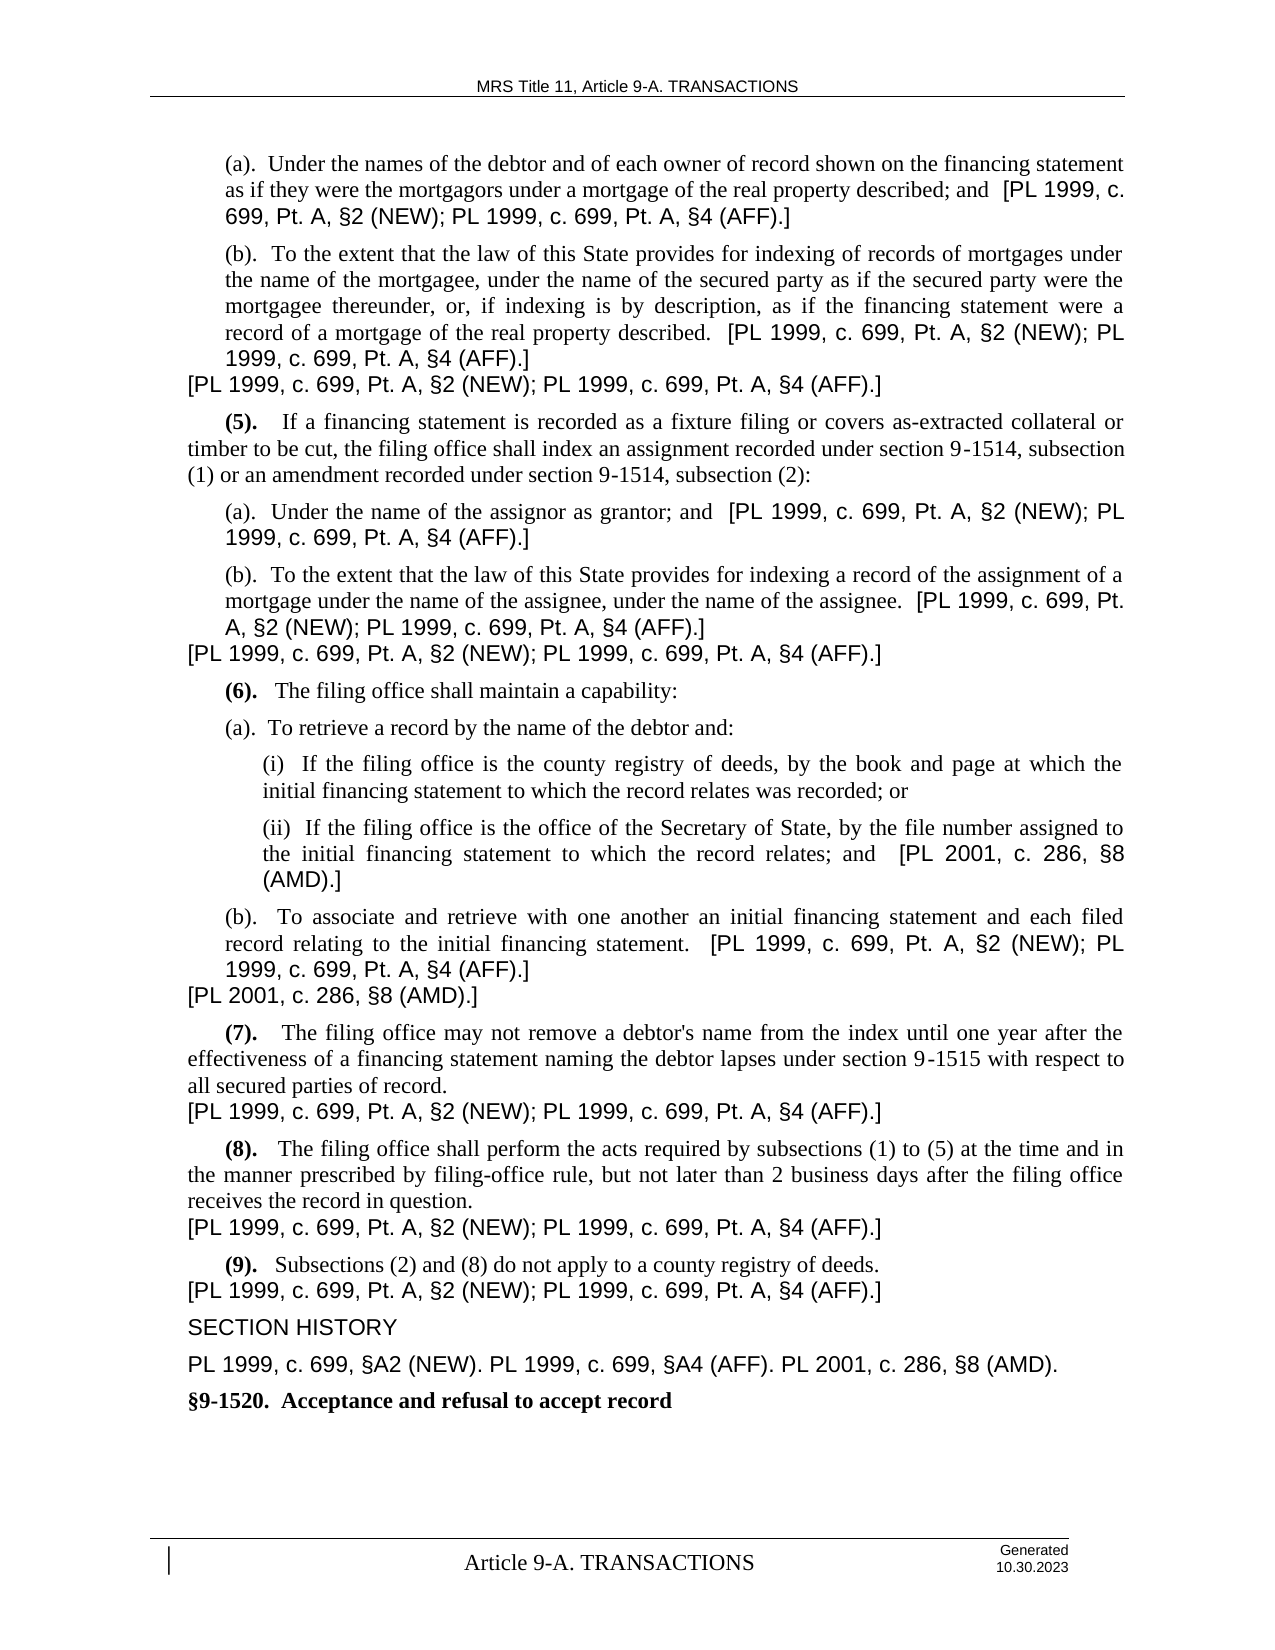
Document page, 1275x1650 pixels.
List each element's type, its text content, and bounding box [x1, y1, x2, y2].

text (a). Under the name of the assignor as grantor; and [PL 1999, c. 699, Pt. A, §2 (NEW); PL 1999, c. 699, Pt. A, §4 (AFF).] [225, 498, 1125, 551]
text [PL 1999, c. 699, Pt. A, §2 (NEW); PL 1999, c. 699, Pt. A, §4 (AFF).] [187, 1098, 1125, 1124]
text (ii) If the filing office is the office of the Secretary of State, by the file number assigned to the initial financing statement to which the record relates; and [PL 2001, c. 286, §8 (AMD).] [262, 813, 1125, 893]
text [PL 2001, c. 286, §8 (AMD).] [187, 982, 1125, 1009]
text (b). To associate and retrieve with one another an initial financing statement and each filed record relating to the initial financing statement. [PL 1999, c. 699, Pt. A, §2 (NEW); PL 1999, c. 699, Pt. A, §4 (AFF).] [225, 903, 1125, 982]
text (7). The filing office may not remove a debtor's name from the index until one year after the effectiveness of a financing statement naming the debtor lapses under section 9‑1515 with respect to all secured parties of record. [187, 1019, 1125, 1098]
text [PL 1999, c. 699, Pt. A, §2 (NEW); PL 1999, c. 699, Pt. A, §4 (AFF).] [187, 371, 1125, 398]
text (6). The filing office shall maintain a capability: [187, 677, 1125, 703]
text (5). If a financing statement is recorded as a fixture filing or covers as-extracted collateral or timber to be cut, the filing office shall index an assignment recorded under section 9‑1514, subsection (1) or an amendment recorded under section 9‑1514, subsection (2): [187, 408, 1125, 487]
text PL 1999, c. 699, §A2 (NEW). PL 1999, c. 699, §A4 (AFF). PL 2001, c. 286, §8 (AMD). [187, 1351, 1125, 1377]
text (a). To retrieve a record by the name of the debtor and: [225, 714, 1125, 740]
text (b). To the extent that the law of this State provides for indexing a record of the assignment of a mortgage under the name of the assignee, under the name of the assignee. [PL 1999, c. 699, Pt. A, §2 (NEW); PL 1999, c. 699, Pt. A, §4 (AFF).] [225, 561, 1125, 640]
text (b). To the extent that the law of this State provides for indexing of records of mortgages under the name of the mortgagee, under the name of the secured party as if the secured party were the mortgagee thereunder, or, if indexing is by description, as if the financing statement were a record of a mortgage of the real property described. [PL 1999, c. 699, Pt. A, §2 (NEW); PL 1999, c. 699, Pt. A, §4 (AFF).] [225, 239, 1125, 371]
text (i) If the filing office is the county registry of deeds, by the book and page at which the initial financing statement to which the record relates was recorded; or [262, 750, 1125, 803]
text (a). Under the names of the debtor and of each owner of record shown on the financing statement as if they were the mortgagors under a mortgage of the real property described; and [PL 1999, c. 699, Pt. A, §2 (NEW); PL 1999, c. 699, Pt. A, §4 (AFF).] [225, 150, 1125, 229]
text [PL 1999, c. 699, Pt. A, §2 (NEW); PL 1999, c. 699, Pt. A, §4 (AFF).] [187, 1277, 1125, 1303]
text SECTION HISTORY [187, 1314, 1125, 1340]
text [PL 1999, c. 699, Pt. A, §2 (NEW); PL 1999, c. 699, Pt. A, §4 (AFF).] [187, 640, 1125, 666]
text §9-1520. Acceptance and refusal to accept record [187, 1387, 1125, 1414]
text [PL 1999, c. 699, Pt. A, §2 (NEW); PL 1999, c. 699, Pt. A, §4 (AFF).] [187, 1214, 1125, 1240]
text (9). Subsections (2) and (8) do not apply to a county registry of deeds. [187, 1251, 1125, 1277]
text (8). The filing office shall perform the acts required by subsections (1) to (5) at the time and in the manner prescribed by filing-office rule, but not later than 2 business days after the filing office receives the record in question. [187, 1135, 1125, 1214]
